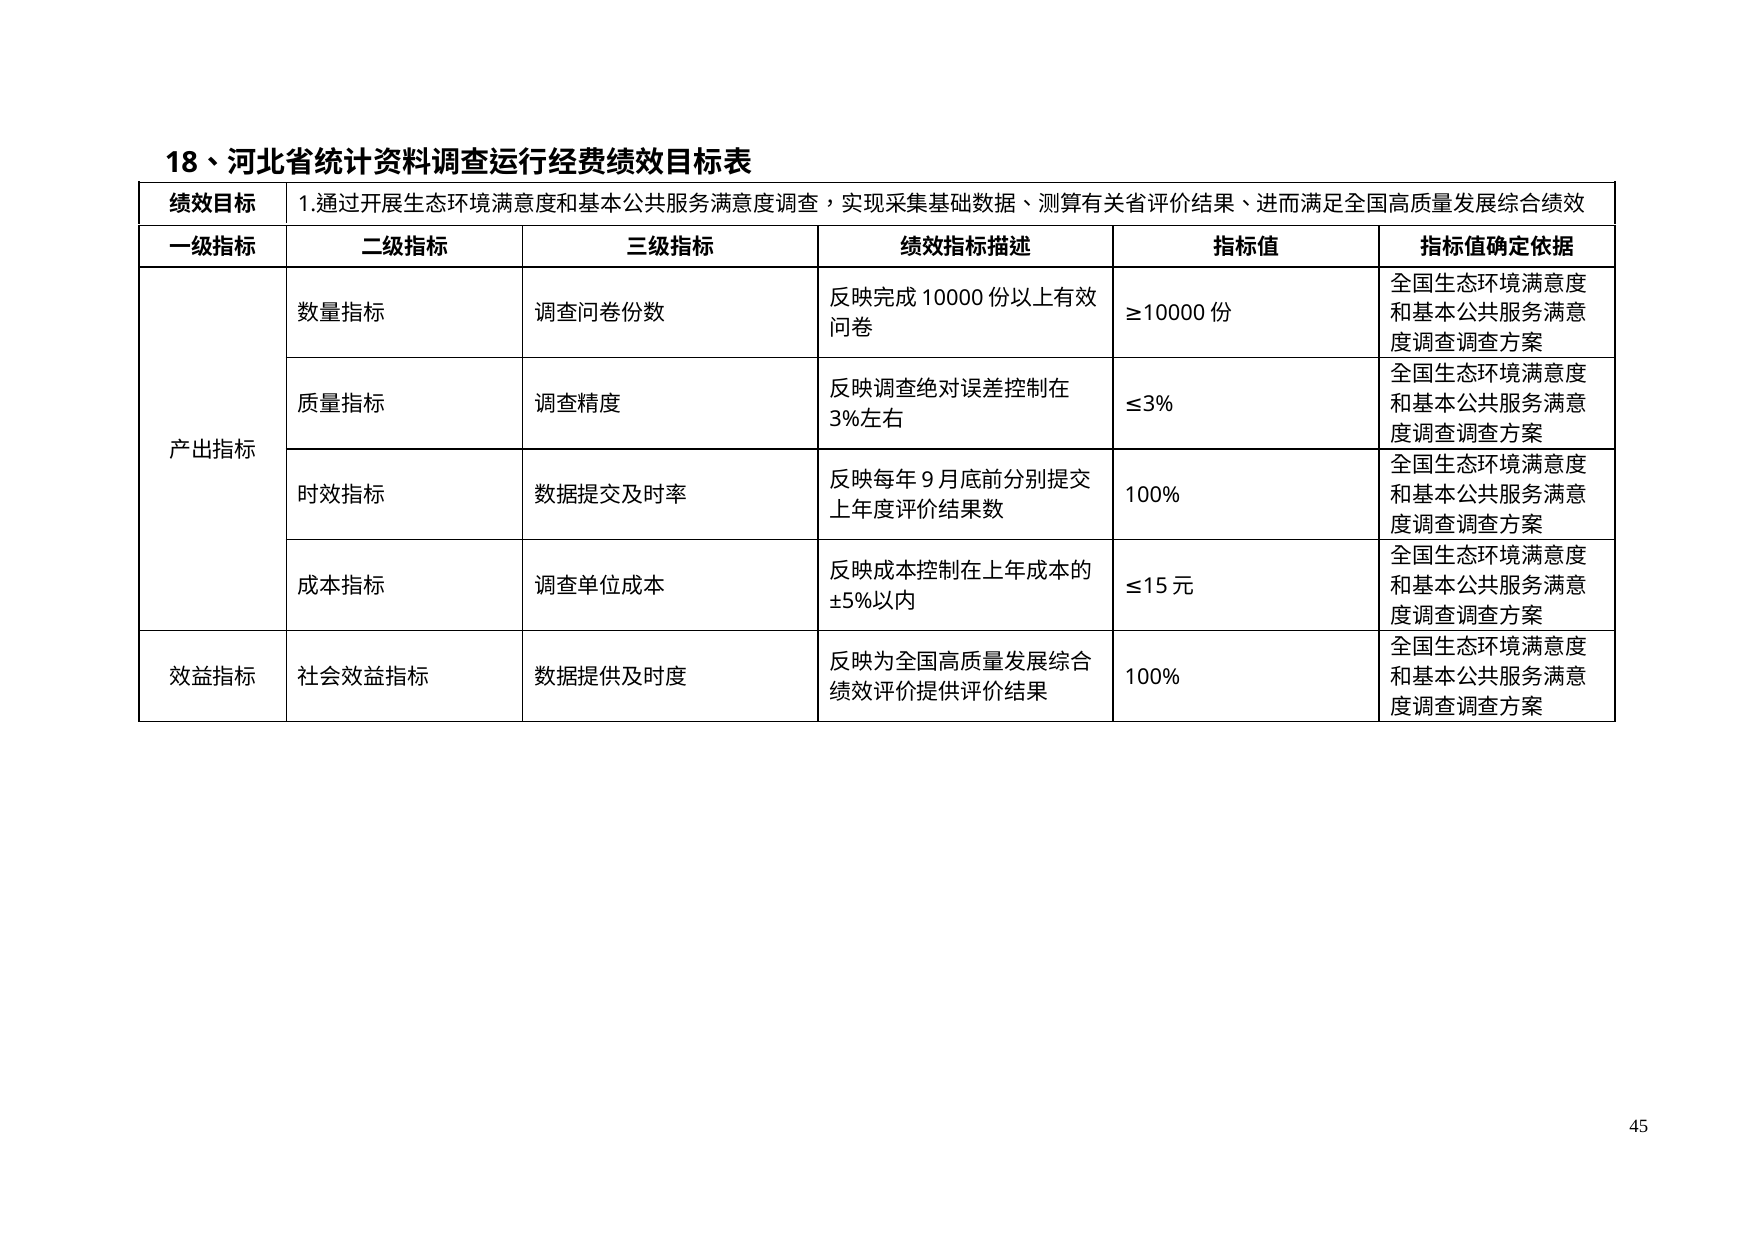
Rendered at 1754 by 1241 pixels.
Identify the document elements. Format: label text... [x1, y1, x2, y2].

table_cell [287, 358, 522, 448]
text 18、河北省统计资料调查运行经费绩效目标表 [106, 142, 1648, 181]
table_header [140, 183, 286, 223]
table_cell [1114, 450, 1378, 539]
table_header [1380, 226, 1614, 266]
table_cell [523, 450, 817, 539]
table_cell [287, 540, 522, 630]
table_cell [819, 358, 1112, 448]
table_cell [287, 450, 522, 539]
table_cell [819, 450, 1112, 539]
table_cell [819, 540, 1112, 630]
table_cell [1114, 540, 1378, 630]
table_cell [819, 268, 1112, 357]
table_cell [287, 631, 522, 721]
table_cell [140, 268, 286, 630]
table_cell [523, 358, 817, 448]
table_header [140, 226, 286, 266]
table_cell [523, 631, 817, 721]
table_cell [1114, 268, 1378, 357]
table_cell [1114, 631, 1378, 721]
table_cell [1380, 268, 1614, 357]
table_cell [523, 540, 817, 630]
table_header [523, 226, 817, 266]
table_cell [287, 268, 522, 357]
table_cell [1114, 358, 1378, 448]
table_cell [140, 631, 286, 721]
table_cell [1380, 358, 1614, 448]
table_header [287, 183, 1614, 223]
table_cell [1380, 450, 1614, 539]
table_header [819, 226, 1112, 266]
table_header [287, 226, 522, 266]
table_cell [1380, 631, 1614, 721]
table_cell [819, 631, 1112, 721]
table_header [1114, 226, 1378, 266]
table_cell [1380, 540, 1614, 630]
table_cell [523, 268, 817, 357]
